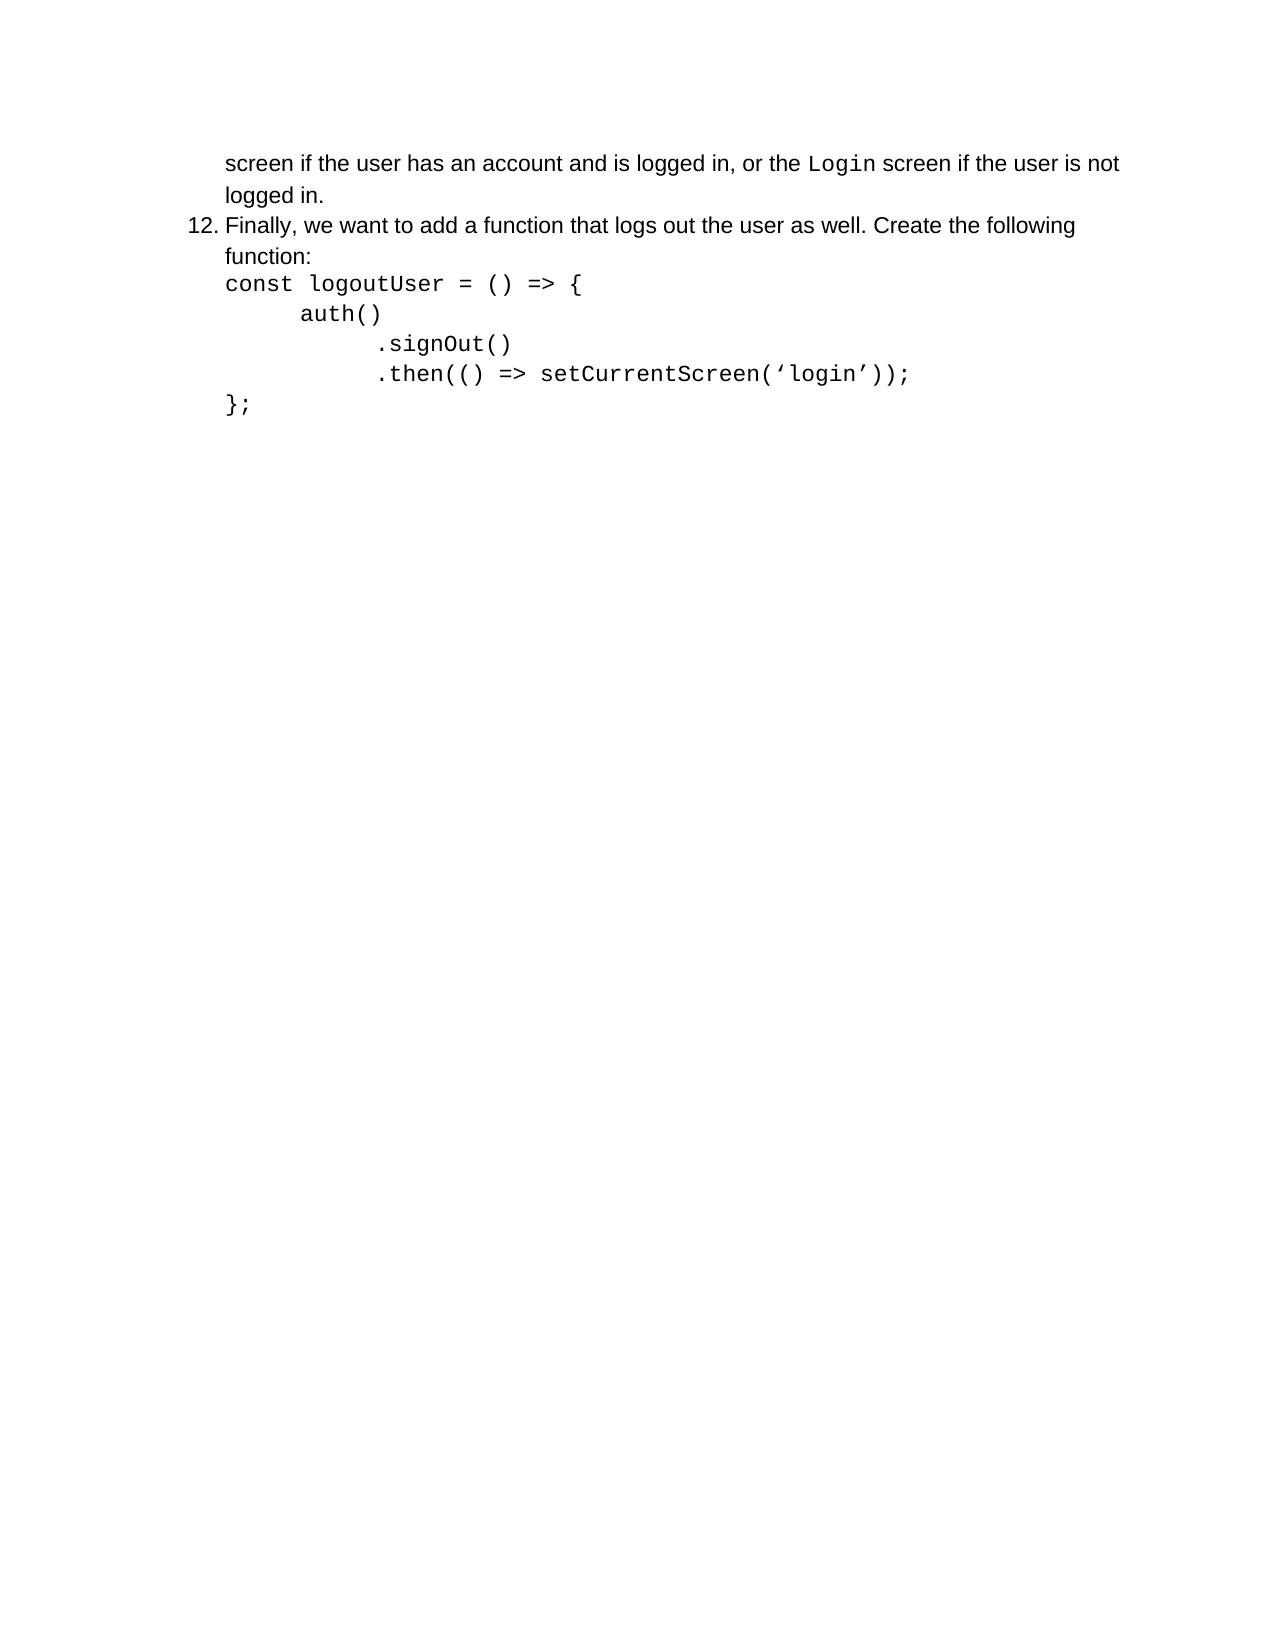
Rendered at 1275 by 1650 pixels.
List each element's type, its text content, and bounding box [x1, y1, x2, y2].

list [187, 150, 1125, 208]
list Finally, we want to add a function that logs out the user as well. Create the following function: const logoutUser = () => { auth() .signOut() .then(() => setCurrentScreen(‘login’)); }; [187, 212, 1125, 418]
